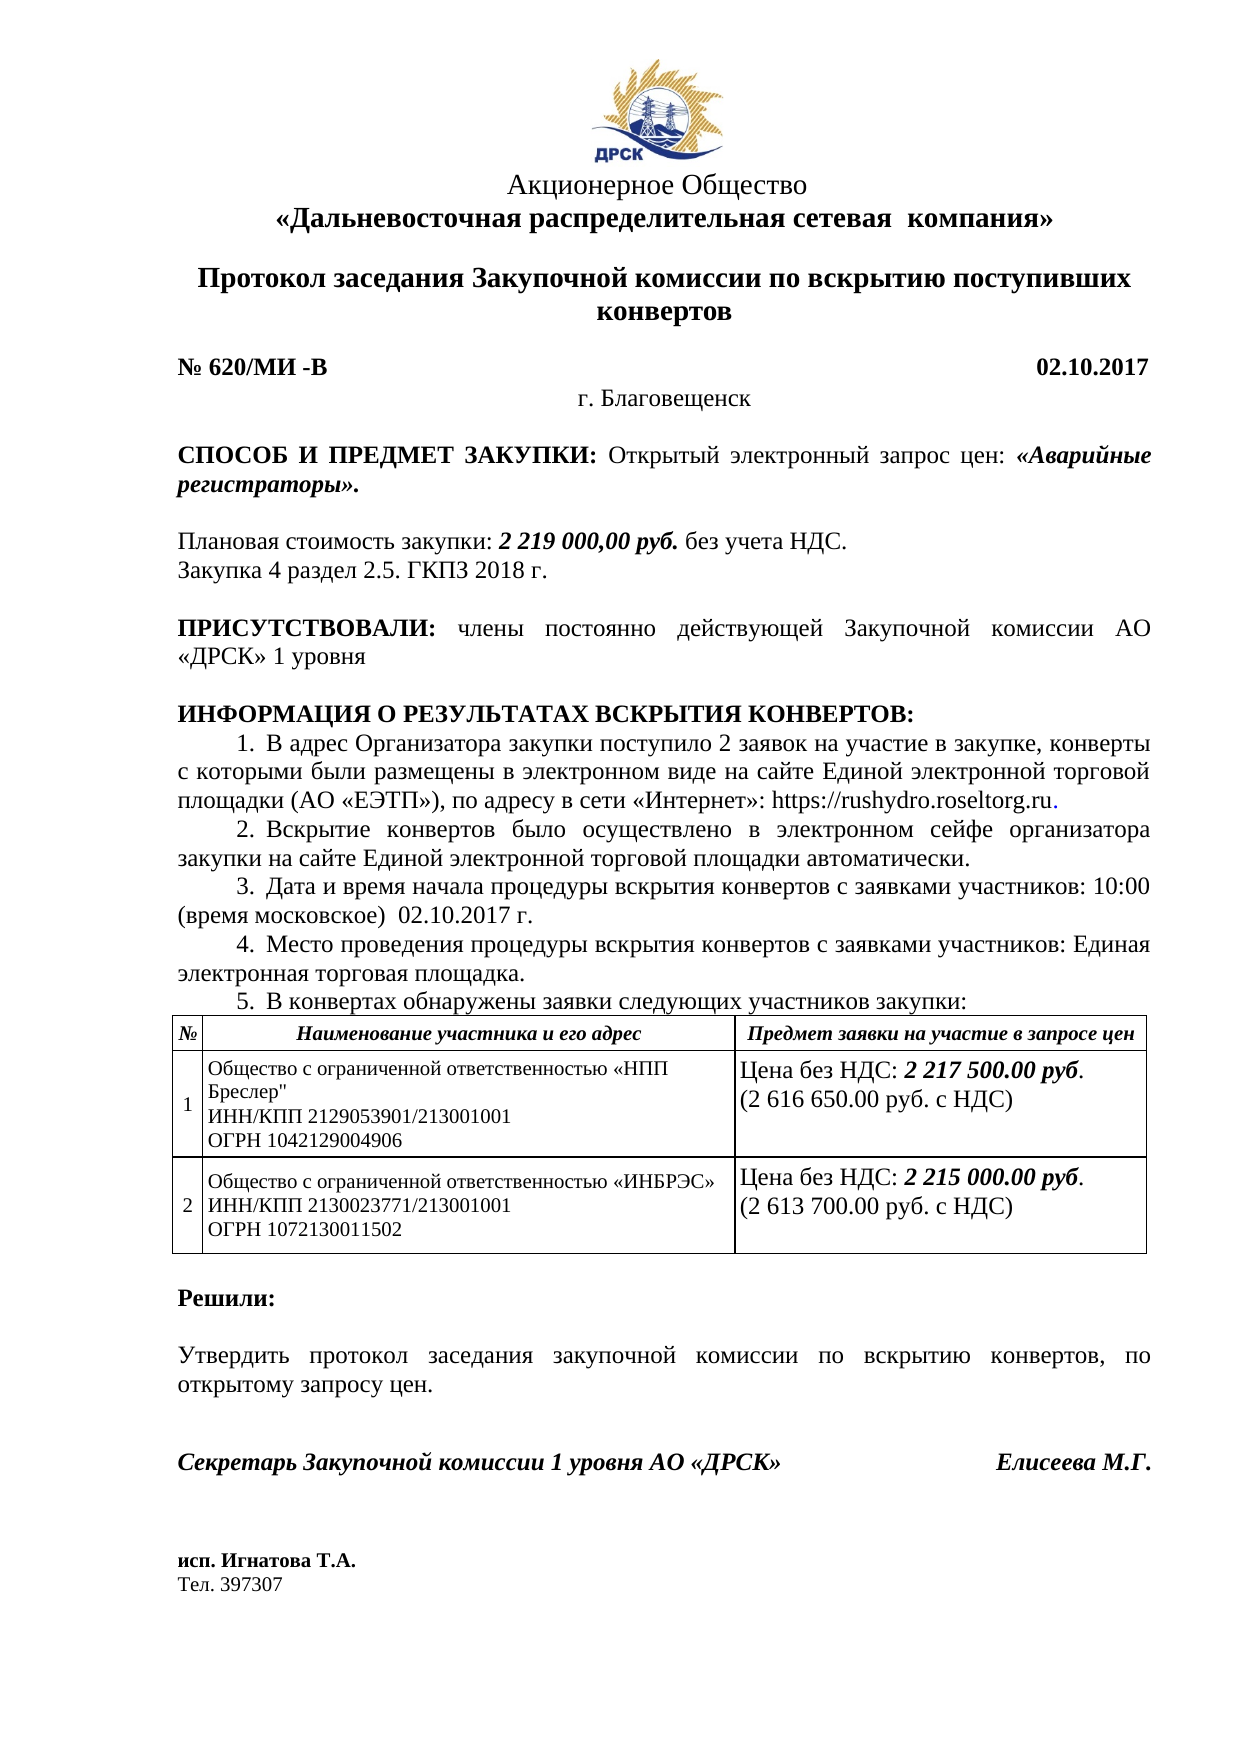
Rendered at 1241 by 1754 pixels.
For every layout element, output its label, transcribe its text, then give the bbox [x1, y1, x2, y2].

table_cell 2 [173, 1158, 202, 1253]
table_cell Цена без НДС: 2 215 000.00 руб. (2 613 700.00 руб. с НДС) [736, 1158, 1146, 1253]
text Плановая стоимость закупки: 2 219 000,00 руб. без учета НДС. [177, 526, 1152, 555]
text Протокол заседания Закупочной комиссии по вскрытию поступивших конвертов [177, 260, 1152, 327]
list Дата и время начала процедуры вскрытия конвертов с заявками участников: 10:00 (время московское) 02.10.2017 г. [177, 871, 1152, 929]
list ПРИСУТСТВОВАЛИ: члены постоянно действующей Закупочной комиссии АО «ДРСК» 1 уровня [177, 613, 1152, 670]
text Тел. 397307 [177, 1572, 1152, 1596]
text Закупка 4 раздел 2.5. ГКПЗ 2018 г. [177, 555, 1152, 584]
text Решили: [177, 1283, 1152, 1312]
list Вскрытие конвертов было осуществлено в электронном сейфе организатора закупки на сайте Единой электронной торговой площадки автоматически. [177, 814, 1152, 871]
table_cell Общество с ограниченной ответственностью «НПП Бреслер" ИНН/КПП 2129053901/213001001 ОГРН 1042129004906 [203, 1051, 734, 1156]
text «Дальневосточная распределительная сетевая компания» [177, 200, 1152, 234]
list В конвертах обнаружены заявки следующих участников закупки: [177, 986, 1152, 1015]
table_header № 620/МИ -В [176, 351, 663, 383]
picture [590, 59, 724, 167]
text СПОСОБ И ПРЕДМЕТ ЗАКУПКИ: Открытый электронный запрос цен: «Аварийные регистраторы». [177, 440, 1152, 498]
text Утвердить протокол заседания закупочной комиссии по вскрытию конвертов, по открытому запросу цен. [177, 1340, 1152, 1398]
text ИНФОРМАЦИЯ О РЕЗУЛЬТАТАХ ВСКРЫТИЯ КОНВЕРТОВ: [177, 699, 1152, 728]
table_cell Цена без НДС: 2 217 500.00 руб. (2 616 650.00 руб. с НДС) [736, 1051, 1146, 1156]
table_header № [173, 1016, 202, 1050]
table_header 02.10.2017 [663, 351, 1150, 383]
table_cell Общество с ограниченной ответственностью «ИНБРЭС» ИНН/КПП 2130023771/213001001 ОГРН 1072130011502 [203, 1158, 734, 1253]
text Секретарь Закупочной комиссии 1 уровня АО «ДРСК» Елисеева М.Г. [177, 1447, 1152, 1476]
text исп. Игнатова Т.А. [177, 1548, 1152, 1572]
table_header Предмет заявки на участие в запросе цен [736, 1016, 1146, 1050]
text г. Благовещенск [177, 383, 1152, 411]
subtitle Акционерное Общество [177, 167, 1137, 200]
list В адрес Организатора закупки поступило 2 заявок на участие в закупке, конверты с которыми были размещены в электронном виде на сайте Единой электронной торговой площадки (АО «ЕЭТП»), по адресу в сети «Интернет»: https://rushydro.roseltorg.ru. [177, 728, 1152, 814]
table_header Наименование участника и его адрес [203, 1016, 734, 1050]
table_cell 1 [173, 1051, 202, 1156]
list Место проведения процедуры вскрытия конвертов с заявками участников: Единая электронная торговая площадка. [177, 929, 1152, 986]
